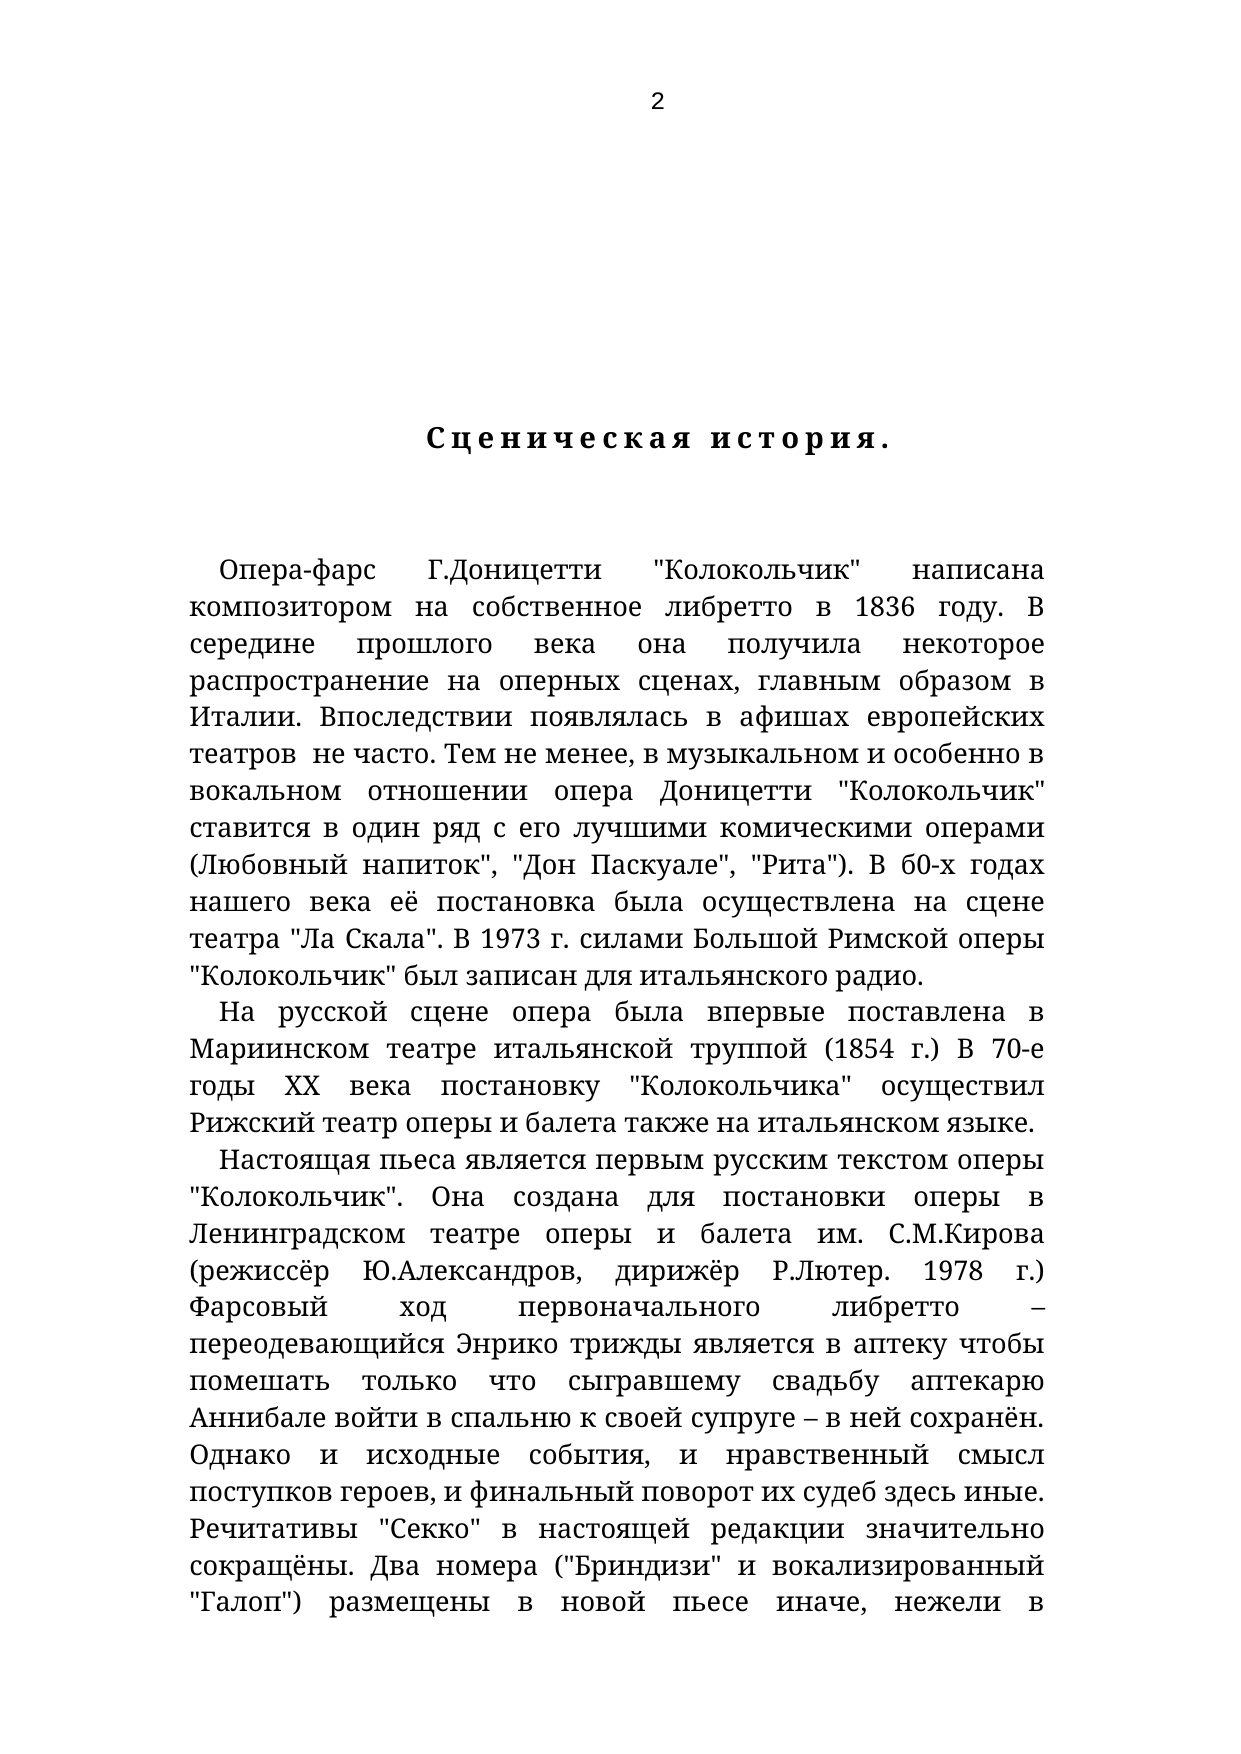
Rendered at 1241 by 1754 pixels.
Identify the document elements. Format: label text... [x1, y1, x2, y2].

text На русской сцене опера была впервые поставлена в Мариинском театре итальянской труппой (1854 г.) В 70-е годы ХХ века постановку "Колокольчика" осуществил Рижский театр оперы и балета также на итальянском языке. [189, 993, 1045, 1140]
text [189, 1140, 1045, 1620]
text Опера-фарс Г.Доницетти "Колокольчик" написана композитором на собственное либретто в 1836 году. В середине прошлого века она получила некоторое распространение на оперных сценах, главным образом в Италии. Впоследствии появлялась в афишах европейских театров не часто. Тем не менее, в музыкальном и особенно в вокальном отношении опера Доницетти "Колокольчик" ставится в один ряд с его лучшими комическими операми (Любовный напиток", "Дон Паскуале", "Рита"). В б0-х годах нашего века её постановка была осуществлена на сцене театра "Ла Скала". В 1973 г. силами Большой Римской оперы "Колокольчик" был записан для итальянского радио. [189, 550, 1045, 993]
text Сценическая история. [100, 417, 1140, 457]
